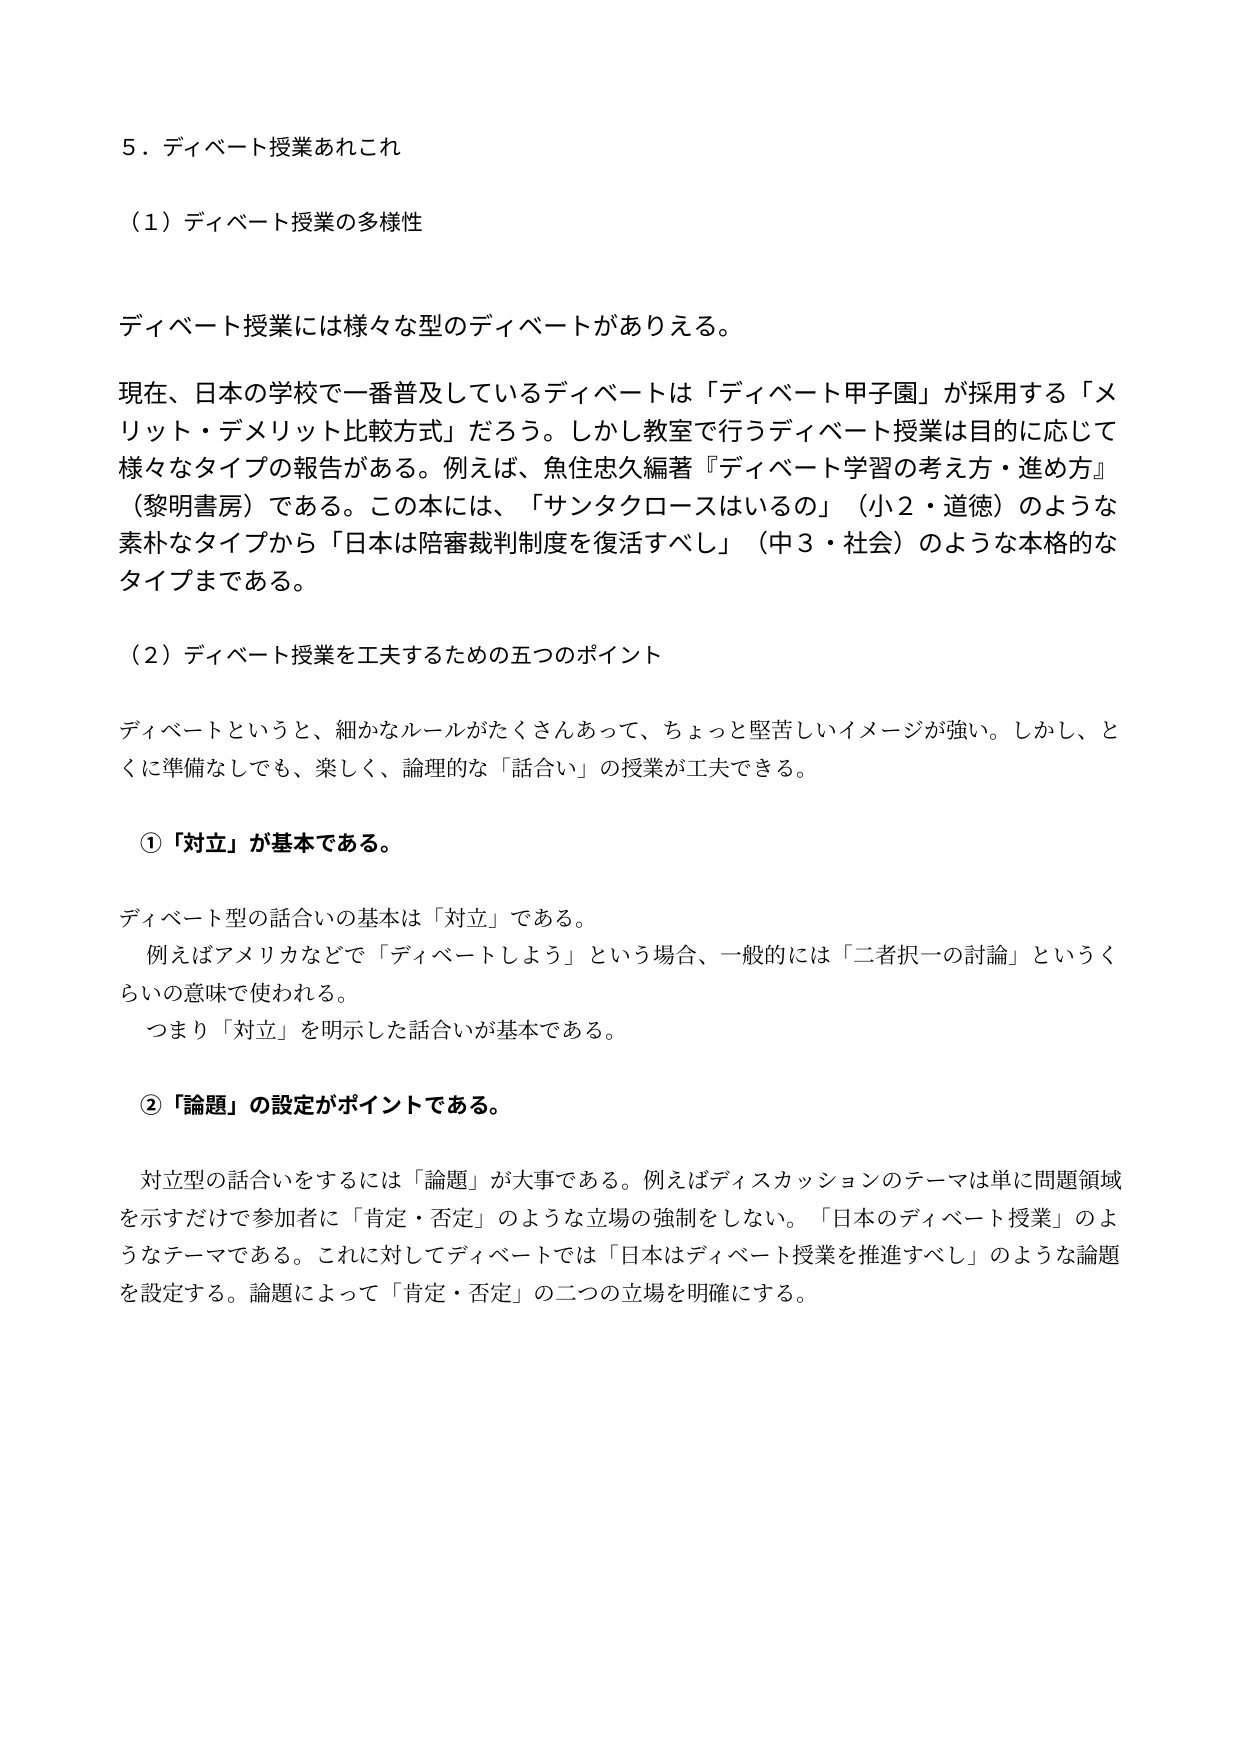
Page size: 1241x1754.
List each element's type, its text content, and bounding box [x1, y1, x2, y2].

subtitle ５．ディベート授業あれこれ [118, 127, 1122, 164]
subtitle （２）ディベート授業を工夫するための五つのポイント [118, 635, 1122, 673]
text つまり「対立」を明示した話合いが基本である。 [118, 1010, 1122, 1048]
text ①「対立」が基本である。 [118, 823, 1122, 860]
text ディベート授業には様々な型のディベートがありえる。 [118, 306, 1122, 344]
text ディベートというと、細かなルールがたくさんあって、ちょっと堅苦しいイメージが強い。しかし、とくに準備なしでも、楽しく、論理的な「話合い」の授業が工夫できる。 [118, 710, 1122, 785]
text 対立型の話合いをするには「論題」が大事である。例えばディスカッションのテーマは単に問題領域を示すだけで参加者に「肯定・否定」のような立場の強制をしない。「日本のディベート授業」のようなテーマである。これに対してディベートでは「日本はディベート授業を推進すべし」のような論題を設定する。論題によって「肯定・否定」の二つの立場を明確にする。 [118, 1160, 1122, 1310]
subtitle （１）ディベート授業の多様性 [118, 202, 1122, 239]
text 例えばアメリカなどで「ディベートしよう」という場合、一般的には「二者択一の討論」というくらいの意味で使われる。 [118, 935, 1122, 1010]
text ②「論題」の設定がポイントである。 [118, 1085, 1122, 1123]
text ディベート型の話合いの基本は「対立」である。 [118, 898, 1122, 935]
text 現在、日本の学校で一番普及しているディベートは「ディベート甲子園」が採用する「メリット・デメリット比較方式」だろう。しかし教室で行うディベート授業は目的に応じて様々なタイプの報告がある。例えば、魚住忠久編著『ディベート学習の考え方・進め方』（黎明書房）である。この本には、「サンタクロースはいるの」（小２・道徳）のような素朴なタイプから「日本は陪審裁判制度を復活すべし」（中３・社会）のような本格的なタイプまである。 [118, 373, 1122, 598]
